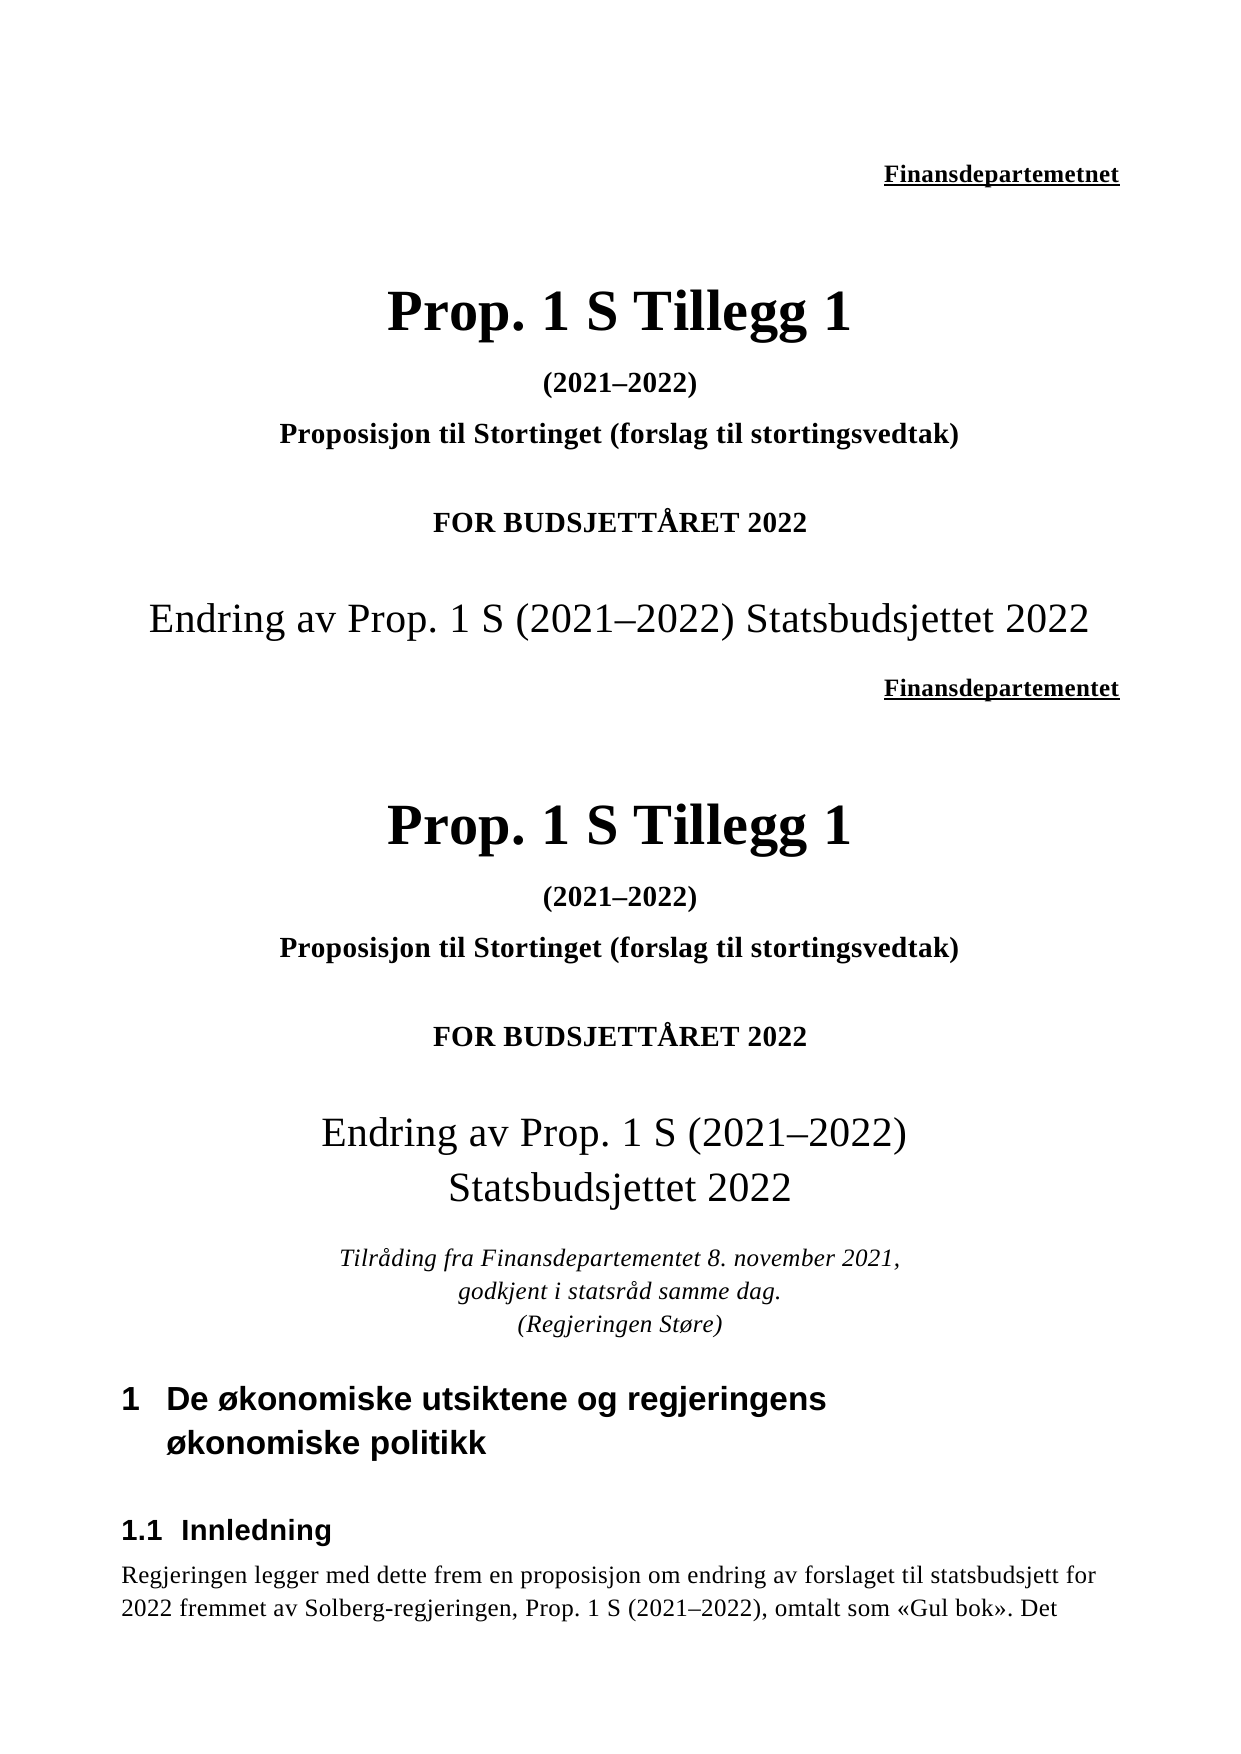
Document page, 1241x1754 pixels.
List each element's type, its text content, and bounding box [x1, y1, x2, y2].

subtitle Innledning [121, 1513, 1119, 1547]
text Prop. 1 S Tillegg 1 [121, 276, 1119, 343]
text (2021–2022) [121, 879, 1119, 913]
text Endring av Prop. 1 S (2021–2022) Statsbudsjettet 2022 [121, 593, 1119, 641]
text Prop. 1 S Tillegg 1 [121, 790, 1119, 857]
text (2021–2022) [121, 365, 1119, 399]
text Proposisjon til Stortinget (forslag til stortingsvedtak) [121, 930, 1119, 964]
subtitle De økonomiske utsiktene og regjeringens økonomiske politikk [121, 1379, 1119, 1462]
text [121, 1560, 1119, 1622]
text FOR BUDSJETTÅRET 2022 [121, 1019, 1119, 1052]
text Tilråding fra Finansdepartementet 8. november 2021, godkjent i statsråd samme dag. (Regjeringen Støre) [121, 1243, 1119, 1337]
text Endring av Prop. 1 S (2021–2022) Statsbudsjettet 2022 [121, 1107, 1119, 1211]
text Finansdepartementet [121, 673, 1119, 702]
text Proposisjon til Stortinget (forslag til stortingsvedtak) [121, 416, 1119, 450]
text FOR BUDSJETTÅRET 2022 [121, 505, 1119, 538]
text Finansdepartemetnet [121, 159, 1119, 188]
